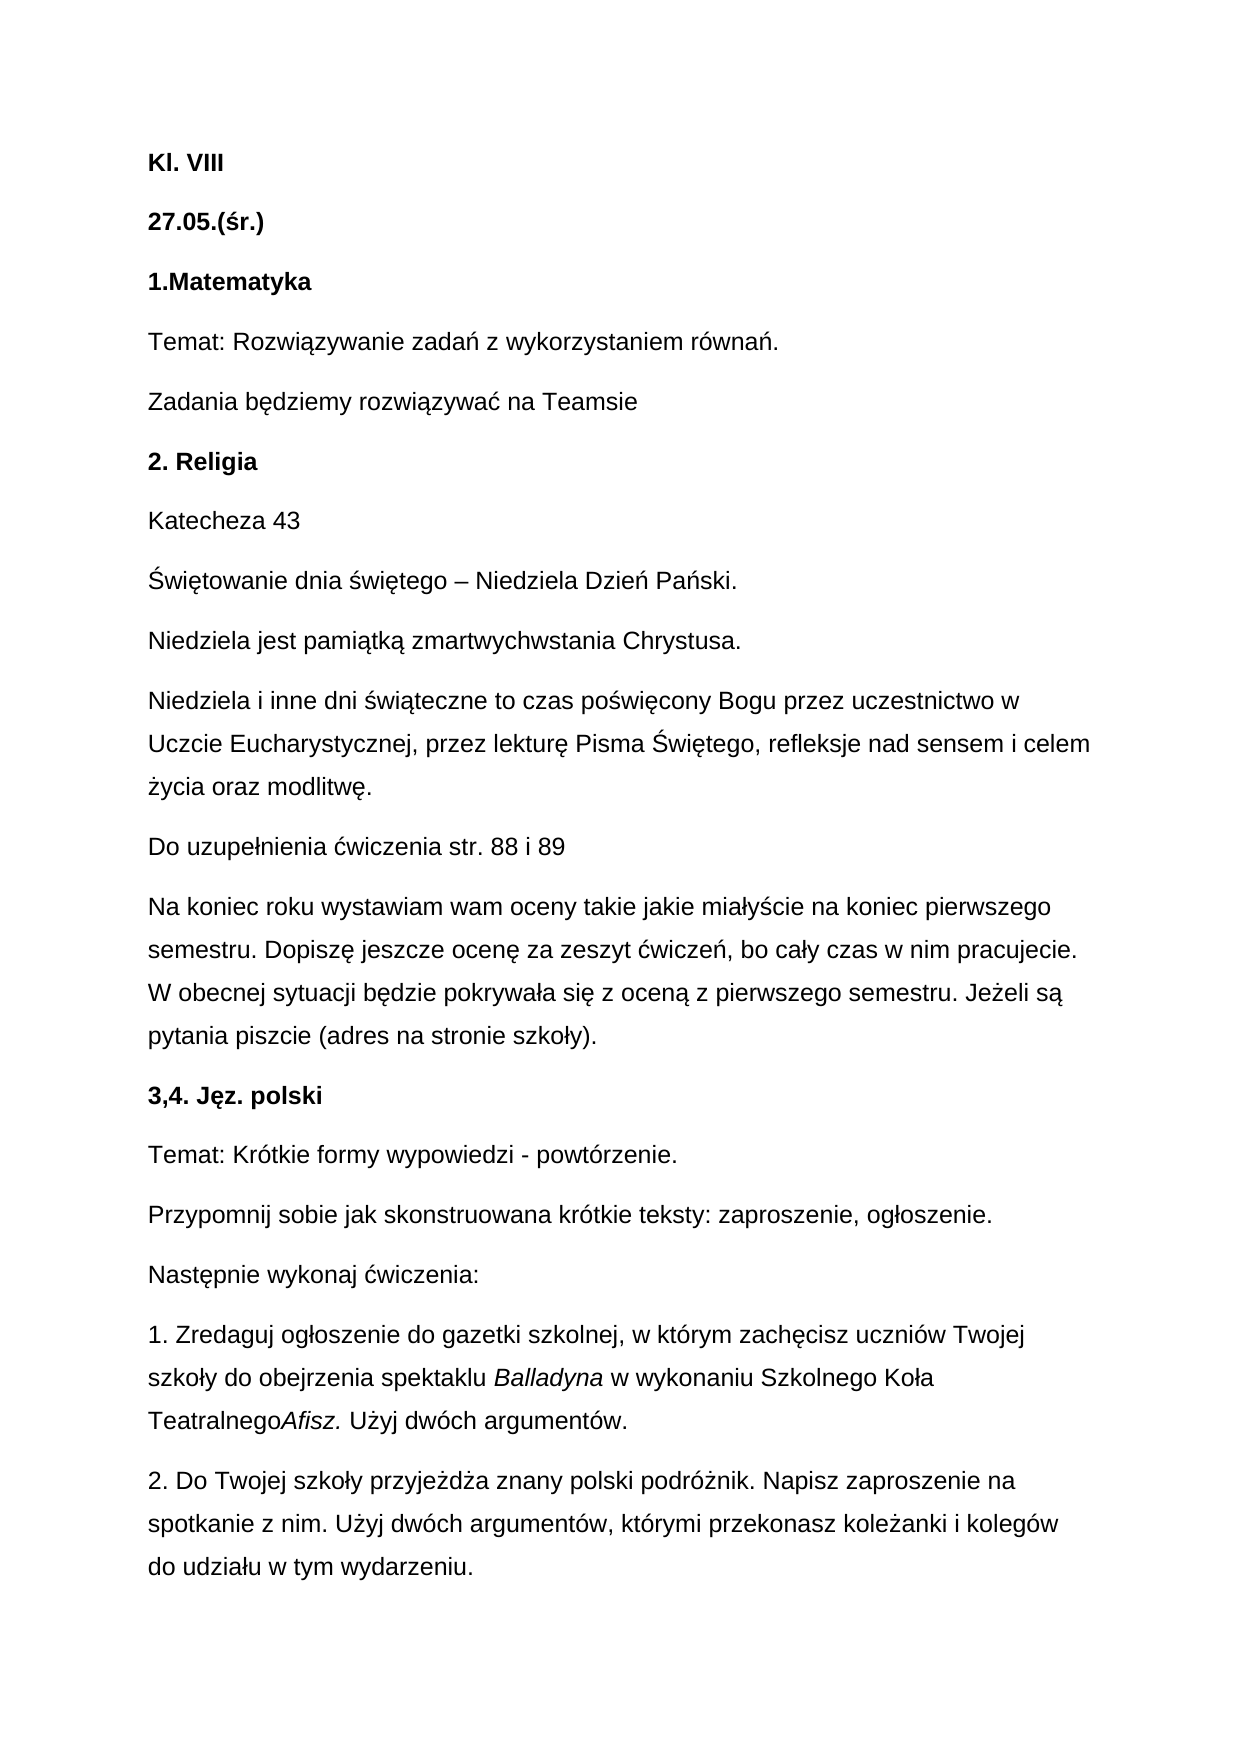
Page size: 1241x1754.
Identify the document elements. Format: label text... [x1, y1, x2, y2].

text Temat: Krótkie formy wypowiedzi - powtórzenie. [148, 1141, 1093, 1169]
text 3,4. Jęz. polski [148, 1081, 1093, 1109]
text Przypomnij sobie jak skonstruowana krótkie teksty: zaproszenie, ogłoszenie. [148, 1200, 1093, 1229]
text Zadania będziemy rozwiązywać na Teamsie [148, 387, 1093, 416]
text Katecheza 43 [148, 506, 1093, 535]
text Kl. VIII [148, 148, 1093, 176]
text 1.Matematyka [148, 267, 1093, 296]
text Niedziela i inne dni świąteczne to czas poświęcony Bogu przez uczestnictwo w Uczcie Eucharystycznej, przez lekturę Pisma Świętego, refleksje nad sensem i celem życia oraz modlitwę. [148, 686, 1093, 801]
text 2. Religia [148, 447, 1093, 475]
text Niedziela jest pamiątką zmartwychwstania Chrystusa. [148, 626, 1093, 655]
text Do uzupełnienia ćwiczenia str. 88 i 89 [148, 832, 1093, 861]
list Zredaguj ogłoszenie do gazetki szkolnej, w którym zachęcisz uczniów Twojej szkoły do obejrzenia spektaklu Balladyna w wykonaniu Szkolnego Koła TeatralnegoAfisz. Użyj dwóch argumentów. [148, 1320, 1093, 1435]
list Do Twojej szkoły przyjeżdża znany polski podróżnik. Napisz zaproszenie na spotkanie z nim. Użyj dwóch argumentów, którymi przekonasz koleżanki i kolegów do udziału w tym wydarzeniu. [148, 1466, 1093, 1581]
text 27.05.(śr.) [148, 207, 1093, 236]
text Temat: Rozwiązywanie zadań z wykorzystaniem równań. [148, 327, 1093, 356]
text Następnie wykonaj ćwiczenia: [148, 1260, 1093, 1289]
text Świętowanie dnia świętego – Niedziela Dzień Pański. [148, 566, 1093, 595]
text Na koniec roku wystawiam wam oceny takie jakie miałyście na koniec pierwszego semestru. Dopiszę jeszcze ocenę za zeszyt ćwiczeń, bo cały czas w nim pracujecie. W obecnej sytuacji będzie pokrywała się z oceną z pierwszego semestru. Jeżeli są pytania piszcie (adres na stronie szkoły). [148, 892, 1093, 1050]
